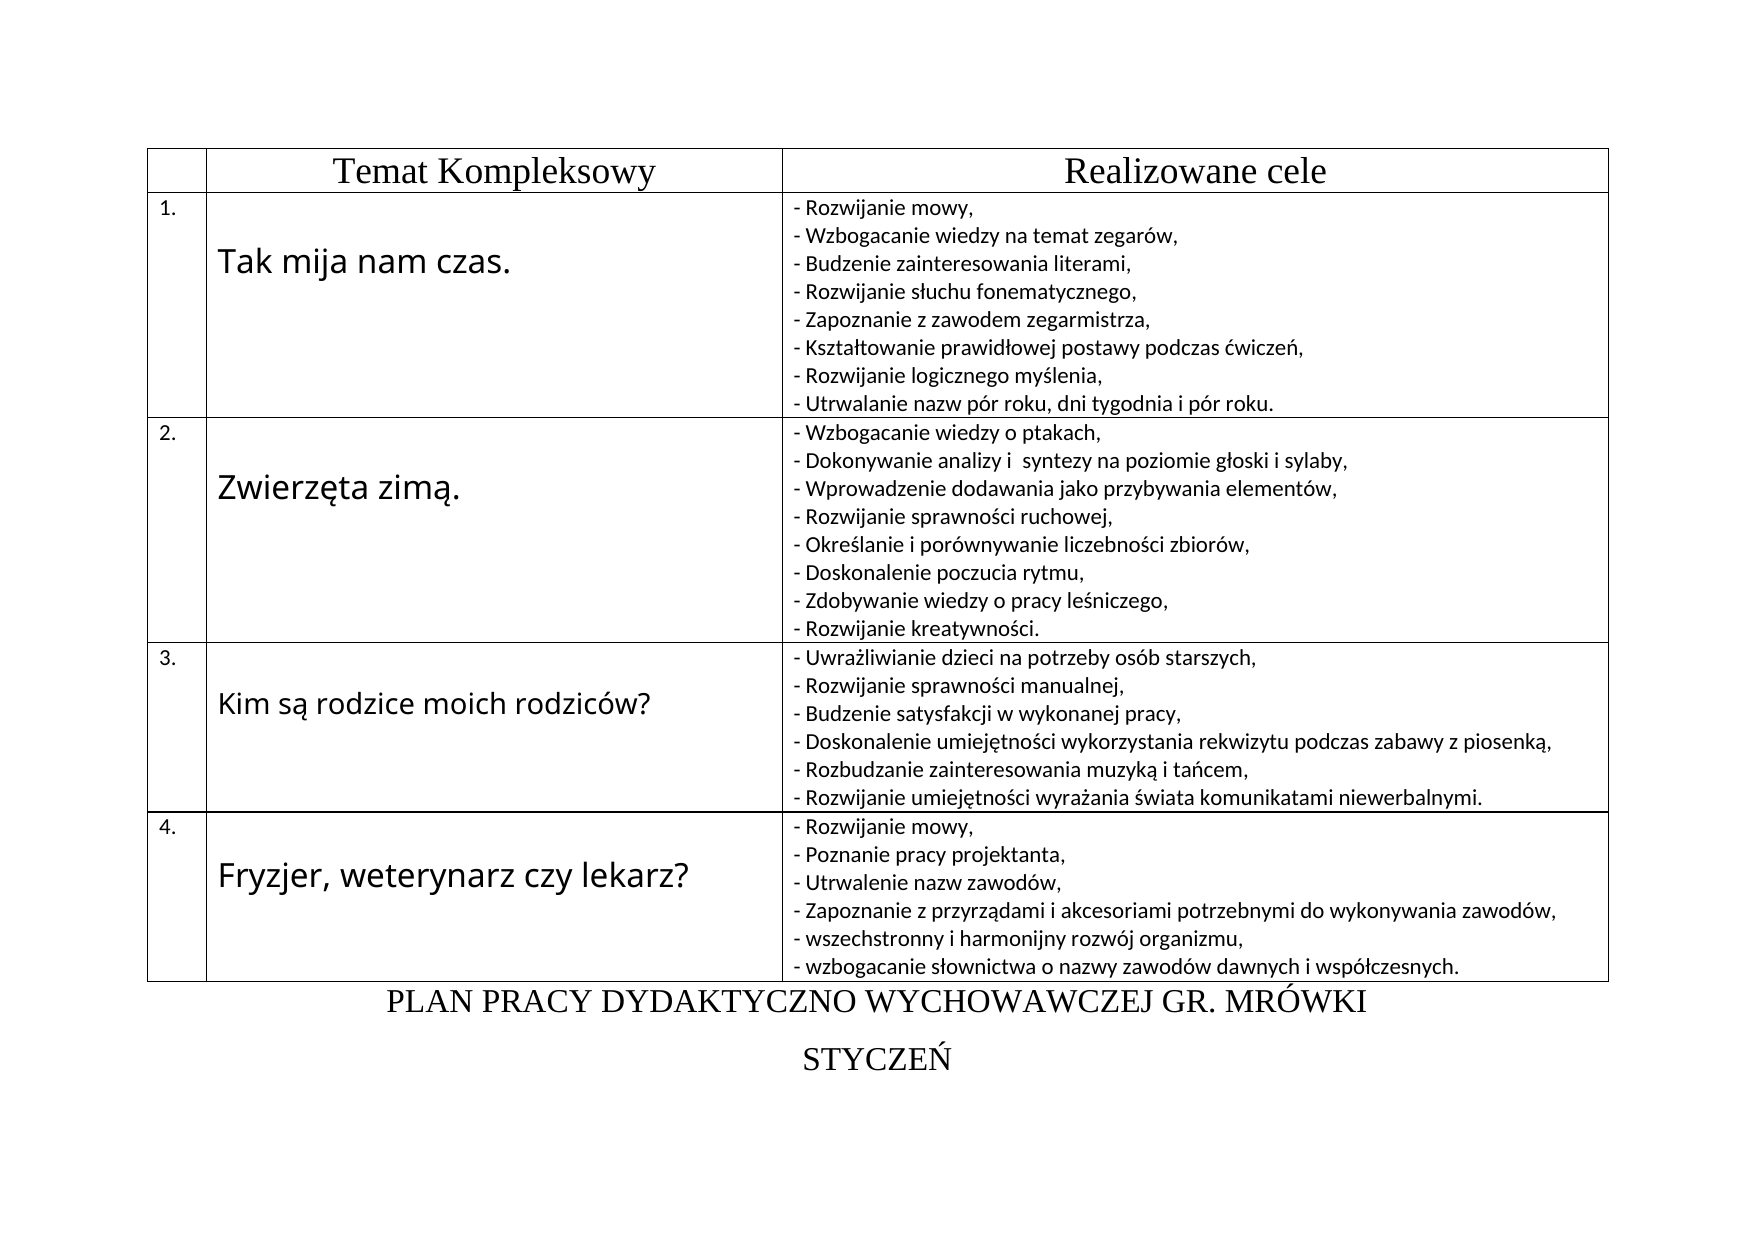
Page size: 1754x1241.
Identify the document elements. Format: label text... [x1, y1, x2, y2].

text STYCZEŃ [148, 1039, 1606, 1078]
table_cell - Rozwijanie mowy, - Poznanie pracy projektanta, - Utrwalenie nazw zawodów, - Zapoznanie z przyrządami i akcesoriami potrzebnymi do wykonywania zawodów, - wszechstronny i harmonijny rozwój organizmu, - wzbogacanie słownictwa o nazwy zawodów dawnych i współczesnych. [783, 813, 1608, 981]
table_cell - Wzbogacanie wiedzy o ptakach, - Dokonywanie analizy i syntezy na poziomie głoski i sylaby, - Wprowadzenie dodawania jako przybywania elementów, - Rozwijanie sprawności ruchowej, - Określanie i porównywanie liczebności zbiorów, - Doskonalenie poczucia rytmu, - Zdobywanie wiedzy o pracy leśniczego, - Rozwijanie kreatywności. [783, 418, 1608, 642]
table_cell Fryzjer, weterynarz czy lekarz? [207, 813, 782, 981]
table_cell Zwierzęta zimą. [207, 418, 782, 642]
table_cell Kim są rodzice moich rodziców? [207, 643, 782, 811]
table_cell - Uwrażliwianie dzieci na potrzeby osób starszych, - Rozwijanie sprawności manualnej, - Budzenie satysfakcji w wykonanej pracy, - Doskonalenie umiejętności wykorzystania rekwizytu podczas zabawy z piosenką, - Rozbudzanie zainteresowania muzyką i tańcem, - Rozwijanie umiejętności wyrażania świata komunikatami niewerbalnymi. [783, 643, 1608, 811]
table_cell Tak mija nam czas. [207, 193, 782, 417]
text PLAN PRACY DYDAKTYCZNO WYCHOWAWCZEJ GR. MRÓWKI [148, 982, 1606, 1020]
table_cell - Rozwijanie mowy, - Wzbogacanie wiedzy na temat zegarów, - Budzenie zainteresowania literami, - Rozwijanie słuchu fonematycznego, - Zapoznanie z zawodem zegarmistrza, - Kształtowanie prawidłowej postawy podczas ćwiczeń, - Rozwijanie logicznego myślenia, - Utrwalanie nazw pór roku, dni tygodnia i pór roku. [783, 193, 1608, 417]
table_cell 2. [148, 418, 206, 642]
table_header Realizowane cele [783, 149, 1608, 192]
table_header [148, 149, 206, 192]
table_header Temat Kompleksowy [207, 149, 782, 192]
table_cell 4. [148, 813, 206, 981]
table_cell 1. [148, 193, 206, 417]
table_cell 3. [148, 643, 206, 811]
